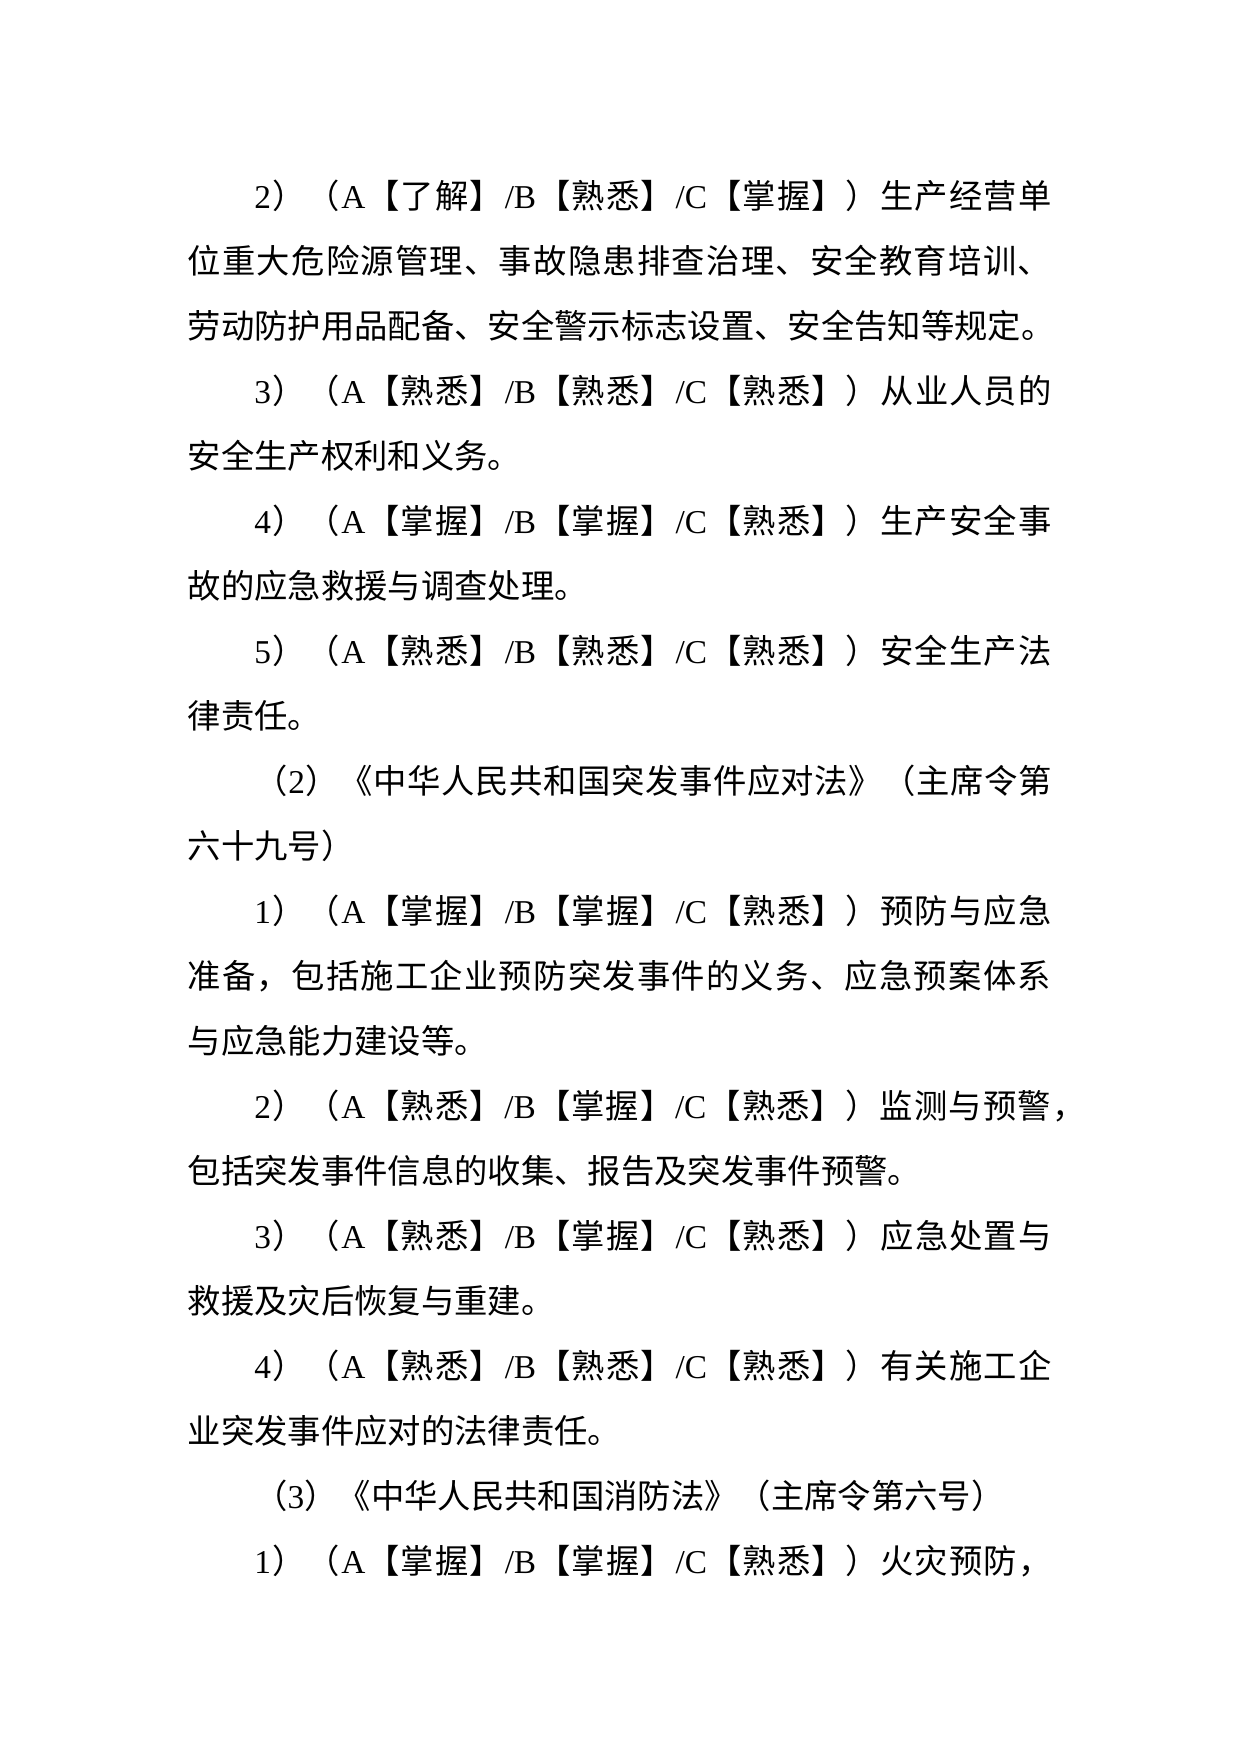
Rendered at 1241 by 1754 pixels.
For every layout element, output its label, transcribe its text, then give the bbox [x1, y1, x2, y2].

text 2）（A【熟悉】/B【掌握】/C【熟悉】）监测与预警，包括突发事件信息的收集、报告及突发事件预警。 [187, 1072, 1053, 1202]
text 3）（A【熟悉】/B【熟悉】/C【熟悉】）从业人员的安全生产权利和义务。 [187, 357, 1053, 487]
text （2）《中华人民共和国突发事件应对法》（主席令第六十九号） [187, 747, 1053, 877]
text 3）（A【熟悉】/B【掌握】/C【熟悉】）应急处置与救援及灾后恢复与重建。 [187, 1202, 1053, 1332]
text 2）（A【了解】/B【熟悉】/C【掌握】）生产经营单位重大危险源管理、事故隐患排查治理、安全教育培训、劳动防护用品配备、安全警示标志设置、安全告知等规定。 [187, 162, 1053, 357]
text 1）（A【掌握】/B【掌握】/C【熟悉】）预防与应急准备，包括施工企业预防突发事件的义务、应急预案体系与应急能力建设等。 [187, 877, 1053, 1072]
text 4）（A【熟悉】/B【熟悉】/C【熟悉】）有关施工企业突发事件应对的法律责任。 [187, 1332, 1053, 1462]
text （3）《中华人民共和国消防法》（主席令第六号） [187, 1462, 1053, 1527]
text 5）（A【熟悉】/B【熟悉】/C【熟悉】）安全生产法律责任。 [187, 617, 1053, 747]
text 4）（A【掌握】/B【掌握】/C【熟悉】）生产安全事故的应急救援与调查处理。 [187, 487, 1053, 617]
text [187, 1527, 1053, 1592]
